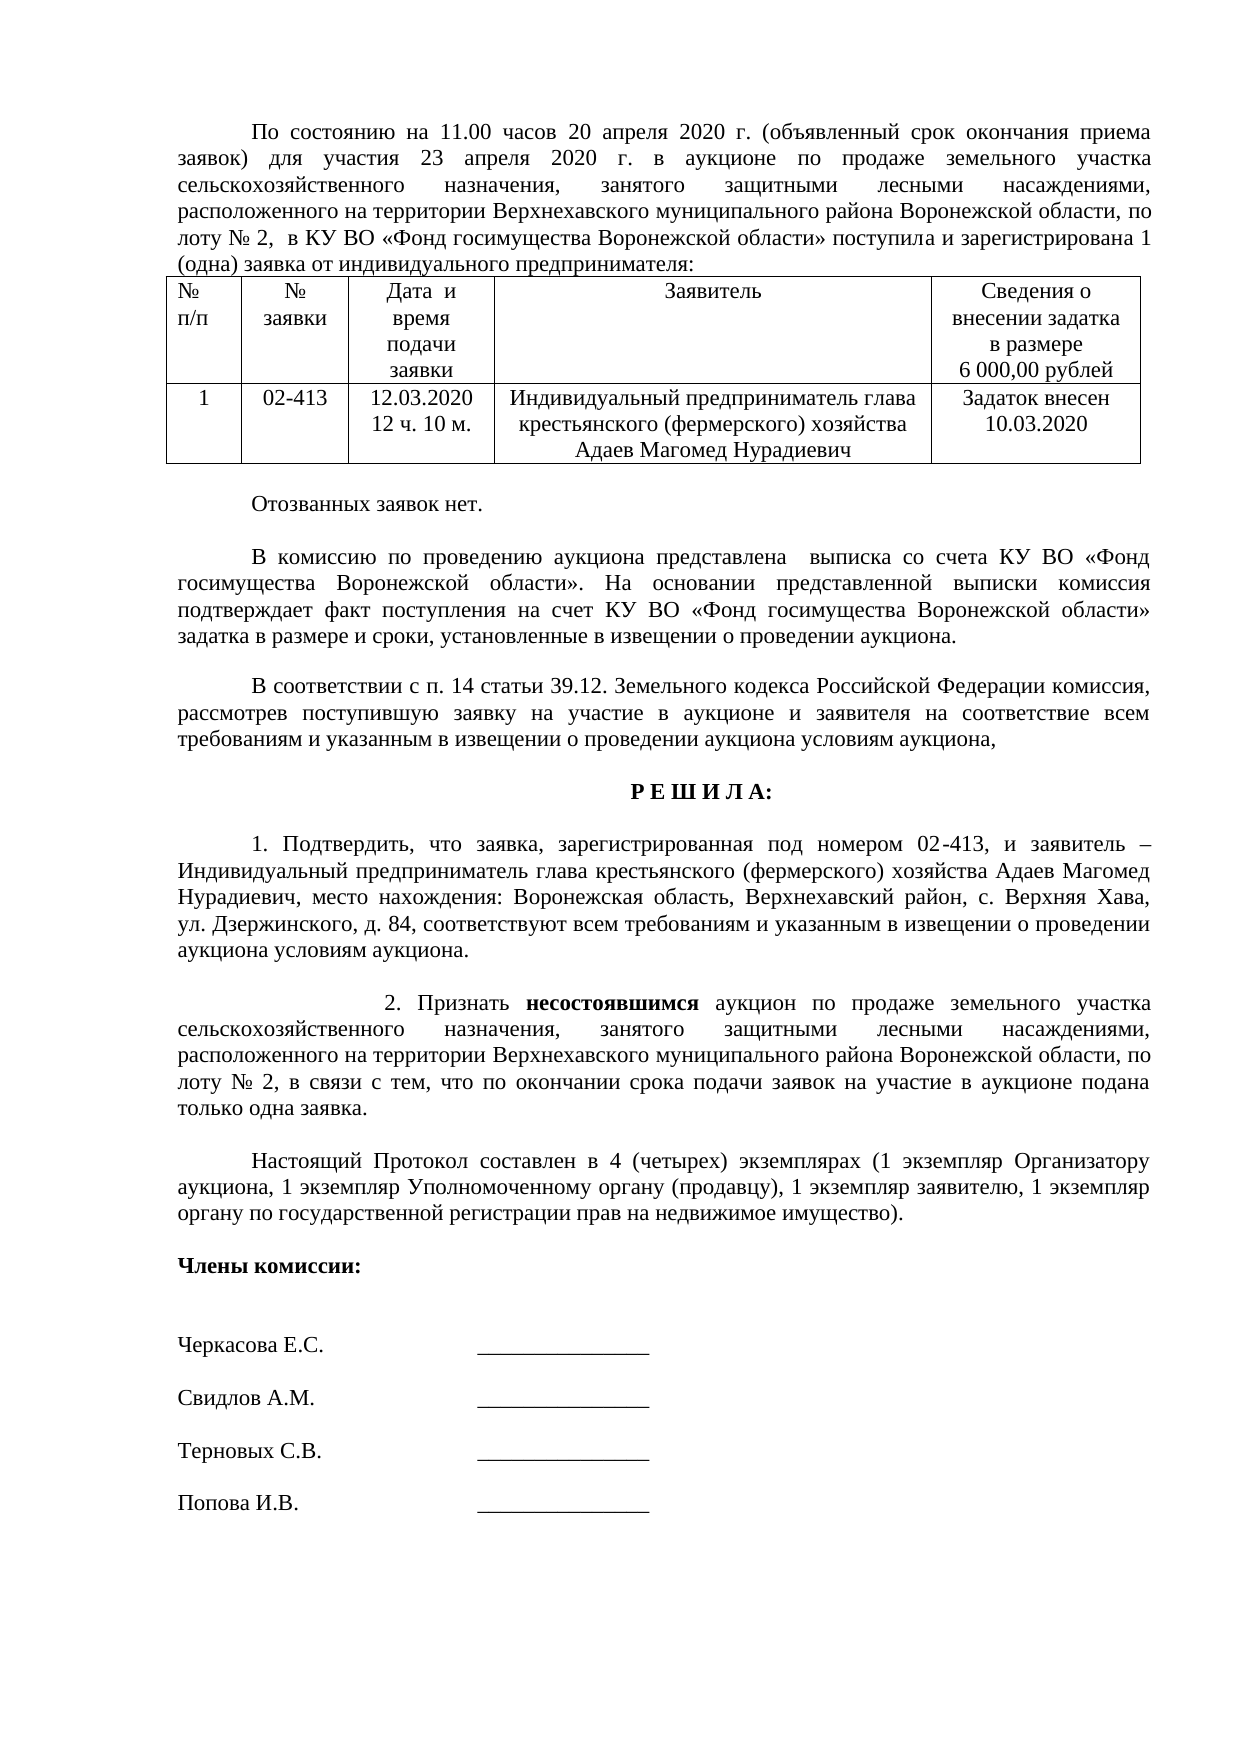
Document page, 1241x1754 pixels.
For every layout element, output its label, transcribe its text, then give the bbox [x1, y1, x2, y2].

table_header Сведения о внесении задатка в размере 6 000,00 рублей [932, 277, 1140, 383]
subtitle По состоянию на 11.00 часов 20 апреля 2020 г. (объявленный срок окончания приема заявок) для участия 23 апреля 2020 г. в аукционе по продаже земельного участка сельскохозяйственного назначения, занятого защитными лесными насаждениями, расположенного на территории Верхнехавского муниципального района Воронежской области, по лоту № 2, в КУ ВО «Фонд госимущества Воронежской области» поступила и зарегистрирована 1 (одна) заявка от индивидуального предпринимателя: [177, 118, 1152, 276]
text Р Е Ш И Л А: [177, 778, 1152, 804]
text Попова И.В. _______________ [177, 1489, 1152, 1516]
text 1. Подтвердить, что заявка, зарегистрированная под номером 02-413, и заявитель – Индивидуальный предприниматель глава крестьянского (фермерского) хозяйства Адаев Магомед Нурадиевич, место нахождения: Воронежская область, Верхнехавский район, с. Верхняя Хава, ул. Дзержинского, д. 84, соответствуют всем требованиям и указанным в извещении о проведении аукциона условиям аукциона. [177, 831, 1152, 962]
table_cell 02-413 [242, 384, 348, 463]
text Свидлов А.М. _______________ [177, 1384, 1152, 1410]
text Черкасова Е.С. _______________ [177, 1331, 1152, 1358]
table_header Заявитель [495, 277, 931, 383]
table_cell Задаток внесен 10.03.2020 [932, 384, 1140, 463]
text 2. Признать несостоявшимся аукцион по продаже земельного участка сельскохозяйственного назначения, занятого защитными лесными насаждениями, расположенного на территории Верхнехавского муниципального района Воронежской области, по лоту № 2, в связи с тем, что по окончании срока подачи заявок на участие в аукционе подана только одна заявка. [177, 989, 1152, 1120]
text Настоящий Протокол составлен в 4 (четырех) экземплярах (1 экземпляр Организатору аукциона, 1 экземпляр Уполномоченному органу (продавцу), 1 экземпляр заявителю, 1 экземпляр органу по государственной регистрации прав на недвижимое имущество). [177, 1147, 1152, 1226]
text Отозванных заявок нет. [177, 490, 1152, 517]
text Члены комиссии: [177, 1252, 1152, 1278]
text В комиссию по проведению аукциона представлена выписка со счета КУ ВО «Фонд госимущества Воронежской области». На основании представленной выписки комиссия подтверждает факт поступления на счет КУ ВО «Фонд госимущества Воронежской области» задатка в размере и сроки, установленные в извещении о проведении аукциона. [177, 543, 1152, 648]
table_header Дата и время подачи заявки [349, 277, 494, 383]
text Терновых С.В. _______________ [177, 1437, 1152, 1463]
text В соответствии с п. 14 статьи 39.12. Земельного кодекса Российской Федерации комиссия, рассмотрев поступившую заявку на участие в аукционе и заявителя на соответствие всем требованиям и указанным в извещении о проведении аукциона условиям аукциона, [177, 672, 1152, 751]
table_header № заявки [242, 277, 348, 383]
table_cell 1 [167, 384, 241, 463]
table_header № п/п [167, 277, 241, 383]
table_cell 12.03.2020 12 ч. 10 м. [349, 384, 494, 463]
table_cell Индивидуальный предприниматель глава крестьянского (фермерского) хозяйства Адаев Магомед Нурадиевич [495, 384, 931, 463]
